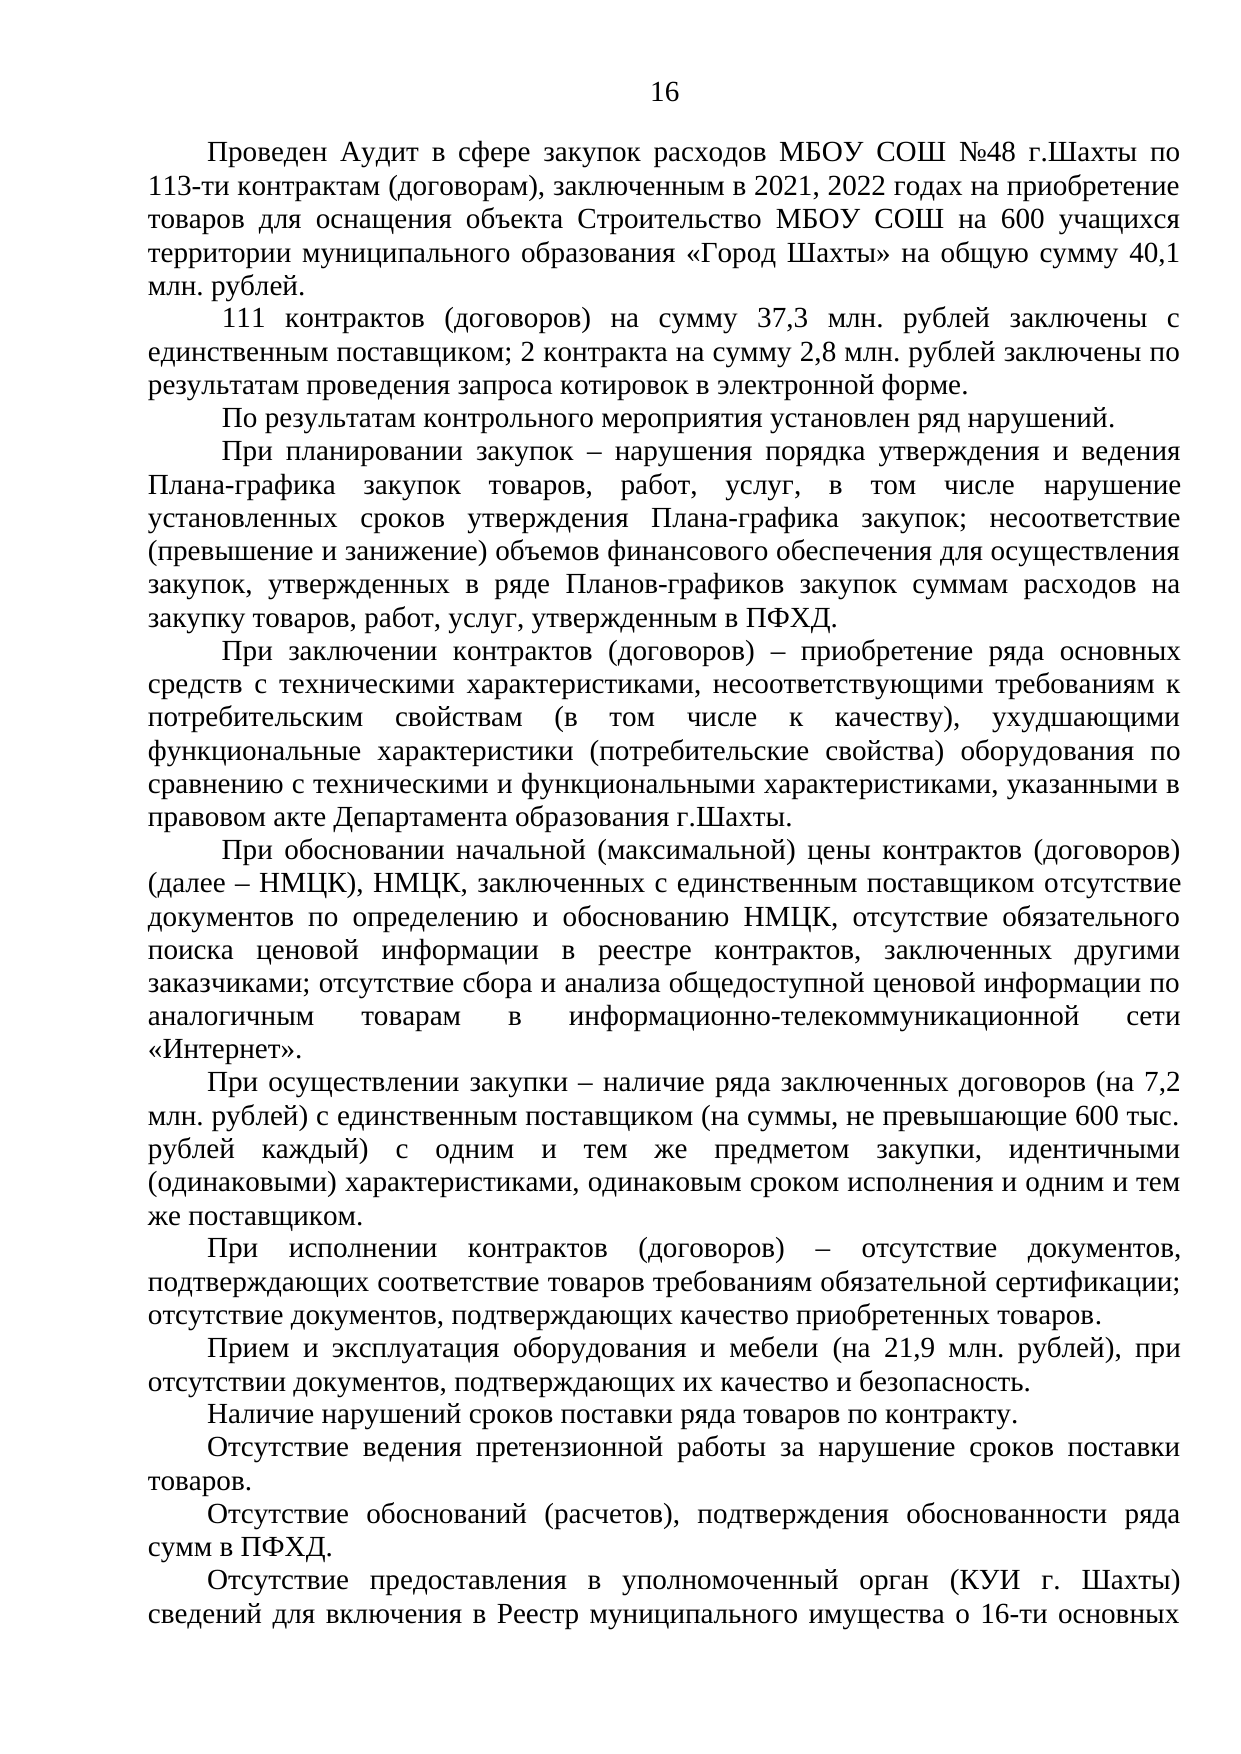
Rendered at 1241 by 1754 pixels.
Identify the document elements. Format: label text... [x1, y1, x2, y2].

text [148, 1563, 1181, 1629]
text Отсутствие ведения претензионной работы за нарушение сроков поставки товаров. [148, 1430, 1181, 1497]
text При заключении контрактов (договоров) – приобретение ряда основных средств с техническими характеристиками, несоответствующими требованиям к потребительским свойствам (в том числе к качеству), ухудшающими функциональные характеристики (потребительские свойства) оборудования по сравнению с техническими и функциональными характеристиками, указанными в правовом акте Департамента образования г.Шахты. [148, 633, 1181, 833]
text Отсутствие обоснований (расчетов), подтверждения обоснованности ряда сумм в ПФХД. [148, 1497, 1181, 1563]
text Проведен Аудит в сфере закупок расходов МБОУ СОШ №48 г.Шахты по 113-ти контрактам (договорам), заключенным в 2021, 2022 годах на приобретение товаров для оснащения объекта Строительство МБОУ СОШ на 600 учащихся территории муниципального образования «Город Шахты» на общую сумму 40,1 млн. рублей. [148, 135, 1181, 301]
text При обосновании начальной (максимальной) цены контрактов (договоров) (далее – НМЦК), НМЦК, заключенных с единственным поставщиком отсутствие документов по определению и обоснованию НМЦК, отсутствие обязательного поиска ценовой информации в реестре контрактов, заключенных другими заказчиками; отсутствие сбора и анализа общедоступной ценовой информации по аналогичным товарам в информационно-телекоммуникационной сети «Интернет». [148, 833, 1181, 1065]
text Наличие нарушений сроков поставки ряда товаров по контракту. [148, 1397, 1181, 1430]
text При осуществлении закупки – наличие ряда заключенных договоров (на 7,2 млн. рублей) с единственным поставщиком (на суммы, не превышающие 600 тыс. рублей каждый) с одним и тем же предметом закупки, идентичными (одинаковыми) характеристиками, одинаковым сроком исполнения и одним и тем же поставщиком. [148, 1065, 1181, 1231]
text 111 контрактов (договоров) на сумму 37,3 млн. рублей заключены с единственным поставщиком; 2 контракта на сумму 2,8 млн. рублей заключены по результатам проведения запроса котировок в электронной форме. [148, 301, 1181, 401]
text При планировании закупок – нарушения порядка утверждения и ведения Плана-графика закупок товаров, работ, услуг, в том числе нарушение установленных сроков утверждения Плана-графика закупок; несоответствие (превышение и занижение) объемов финансового обеспечения для осуществления закупок, утвержденных в ряде Планов-графиков закупок суммам расходов на закупку товаров, работ, услуг, утвержденным в ПФХД. [148, 434, 1181, 633]
text По результатам контрольного мероприятия установлен ряд нарушений. [148, 401, 1181, 434]
text Прием и эксплуатация оборудования и мебели (на 21,9 млн. рублей), при отсутствии документов, подтверждающих их качество и безопасность. [148, 1331, 1181, 1397]
text При исполнении контрактов (договоров) – отсутствие документов, подтверждающих соответствие товаров требованиям обязательной сертификации; отсутствие документов, подтверждающих качество приобретенных товаров. [148, 1231, 1181, 1331]
